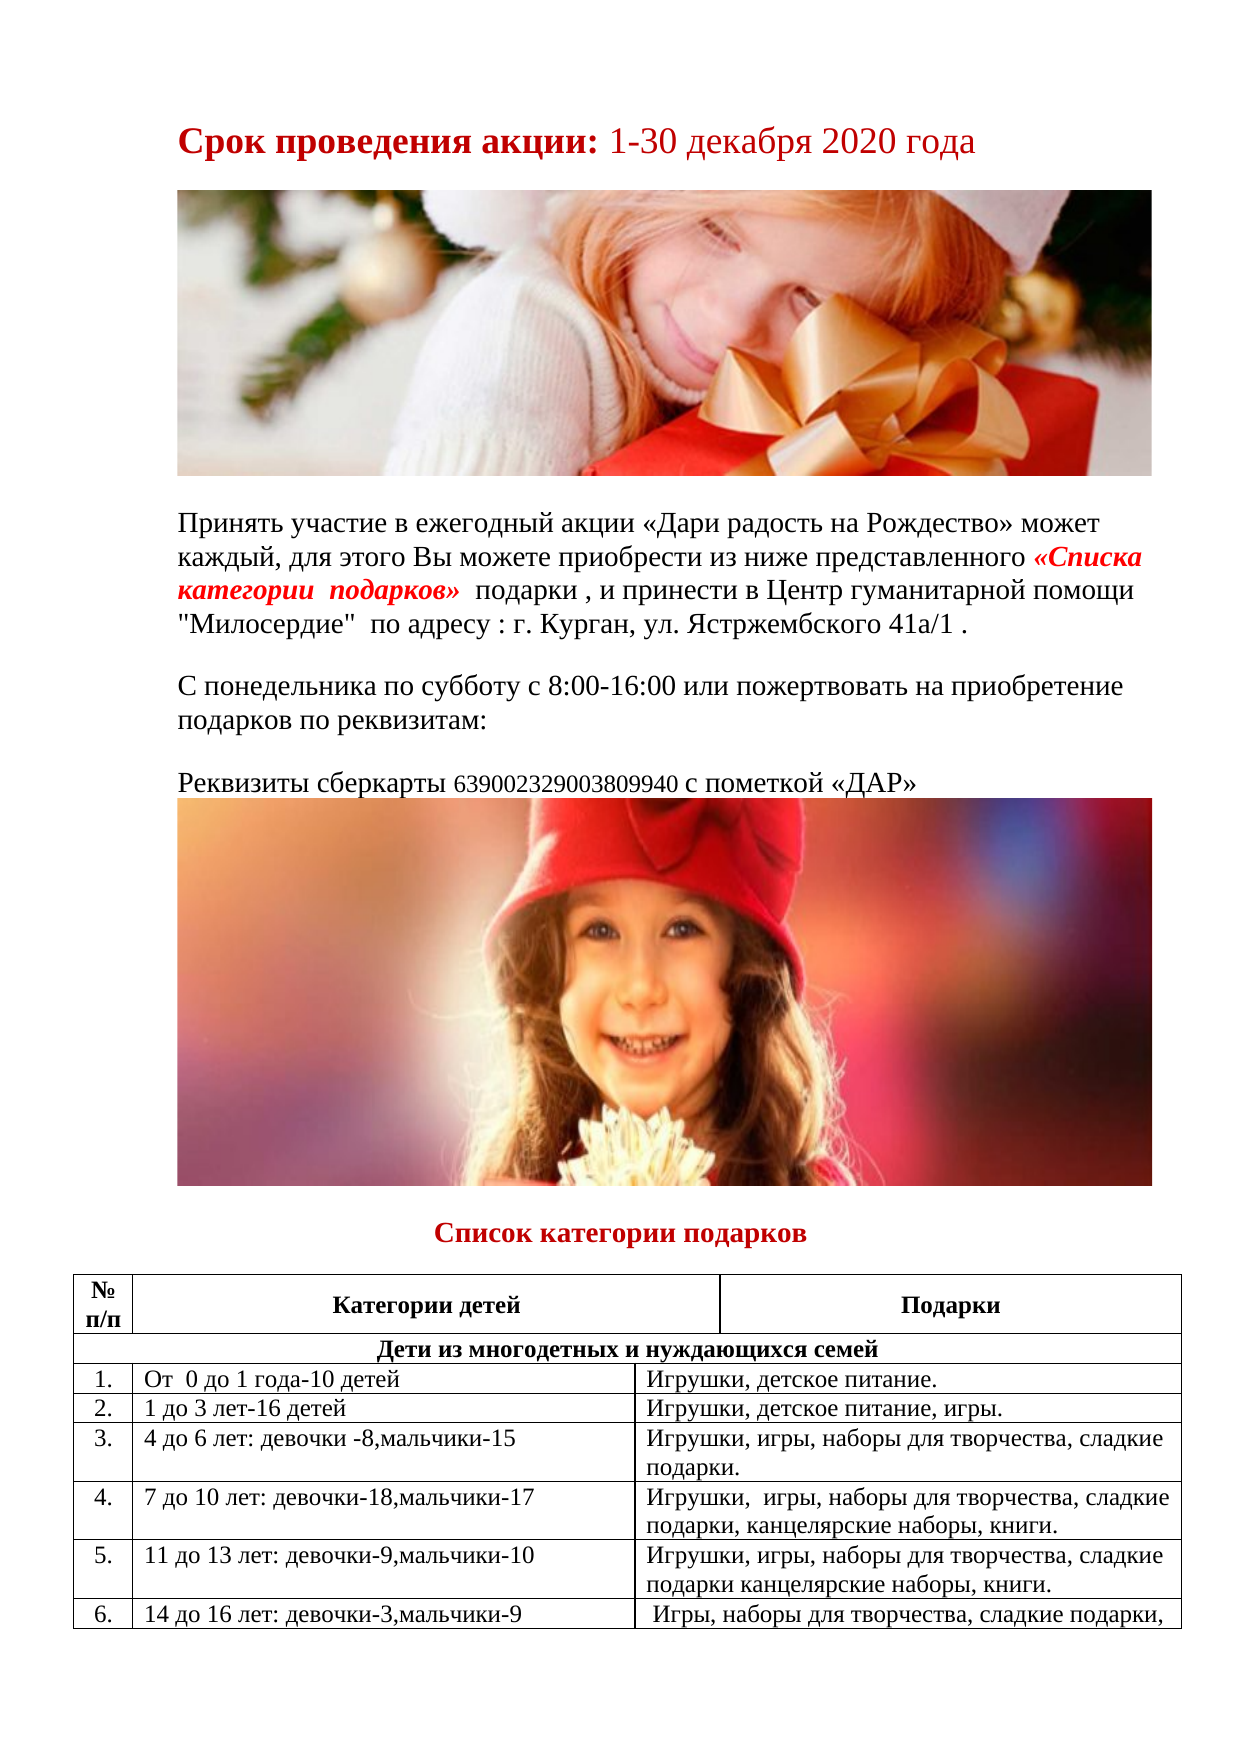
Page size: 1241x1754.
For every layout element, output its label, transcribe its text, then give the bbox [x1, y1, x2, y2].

table_cell От 0 до 1 года-10 детей [133, 1364, 634, 1392]
picture [177, 798, 1153, 1186]
table_cell 2. [74, 1394, 132, 1422]
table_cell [636, 1599, 1181, 1628]
text Реквизиты сберкарты 639002329003809940 с пометкой «ДАР» [177, 765, 1152, 798]
table_cell 6. [74, 1599, 132, 1628]
table_cell 3. [74, 1423, 132, 1481]
table_cell 7 до 10 лет: девочки-18,мальчики-17 [133, 1482, 634, 1539]
table_header №п/п [74, 1275, 132, 1333]
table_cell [133, 1599, 634, 1628]
text С понедельника по субботу с 8:00-16:00 или пожертвовать на приобретение подарков по реквизитам: [177, 668, 1152, 736]
picture [177, 190, 1152, 476]
text Принять участие в ежегодный акции «Дари радость на Рождество» может каждый, для этого Вы можете приобрести из ниже представленного «Списка категории подарков» подарки , и принести в Центр гуманитарной помощи "Милосердие" по адресу : г. Курган, ул. Ястржембского 41а/1 . [177, 505, 1152, 639]
table_cell 4. [74, 1482, 132, 1539]
table_cell 1. [74, 1364, 132, 1392]
table_cell Дети из многодетных и нуждающихся семей [74, 1334, 1181, 1363]
text Срок проведения акции: 1-30 декабря 2020 года [177, 118, 1152, 161]
table_cell Игрушки, игры, наборы для творчества, сладкие подарки канцелярские наборы, книги. [636, 1540, 1181, 1598]
table_cell 1 до 3 лет-16 детей [133, 1394, 634, 1422]
table_cell Игрушки, детское питание. [636, 1364, 1181, 1392]
table_header Подарки [721, 1275, 1181, 1333]
table_cell Игрушки, игры, наборы для творчества, сладкие подарки, канцелярские наборы, книги. [636, 1482, 1181, 1539]
table_cell Игрушки, игры, наборы для творчества, сладкие подарки. [636, 1423, 1181, 1481]
table_cell 4 до 6 лет: девочки -8,мальчики-15 [133, 1423, 634, 1481]
table_cell 5. [74, 1540, 132, 1598]
table_header Категории детей [133, 1275, 719, 1333]
table_cell 11 до 13 лет: девочки-9,мальчики-10 [133, 1540, 634, 1598]
table_cell Игрушки, детское питание, игры. [636, 1394, 1181, 1422]
text Список категории подарков [177, 1215, 1152, 1248]
